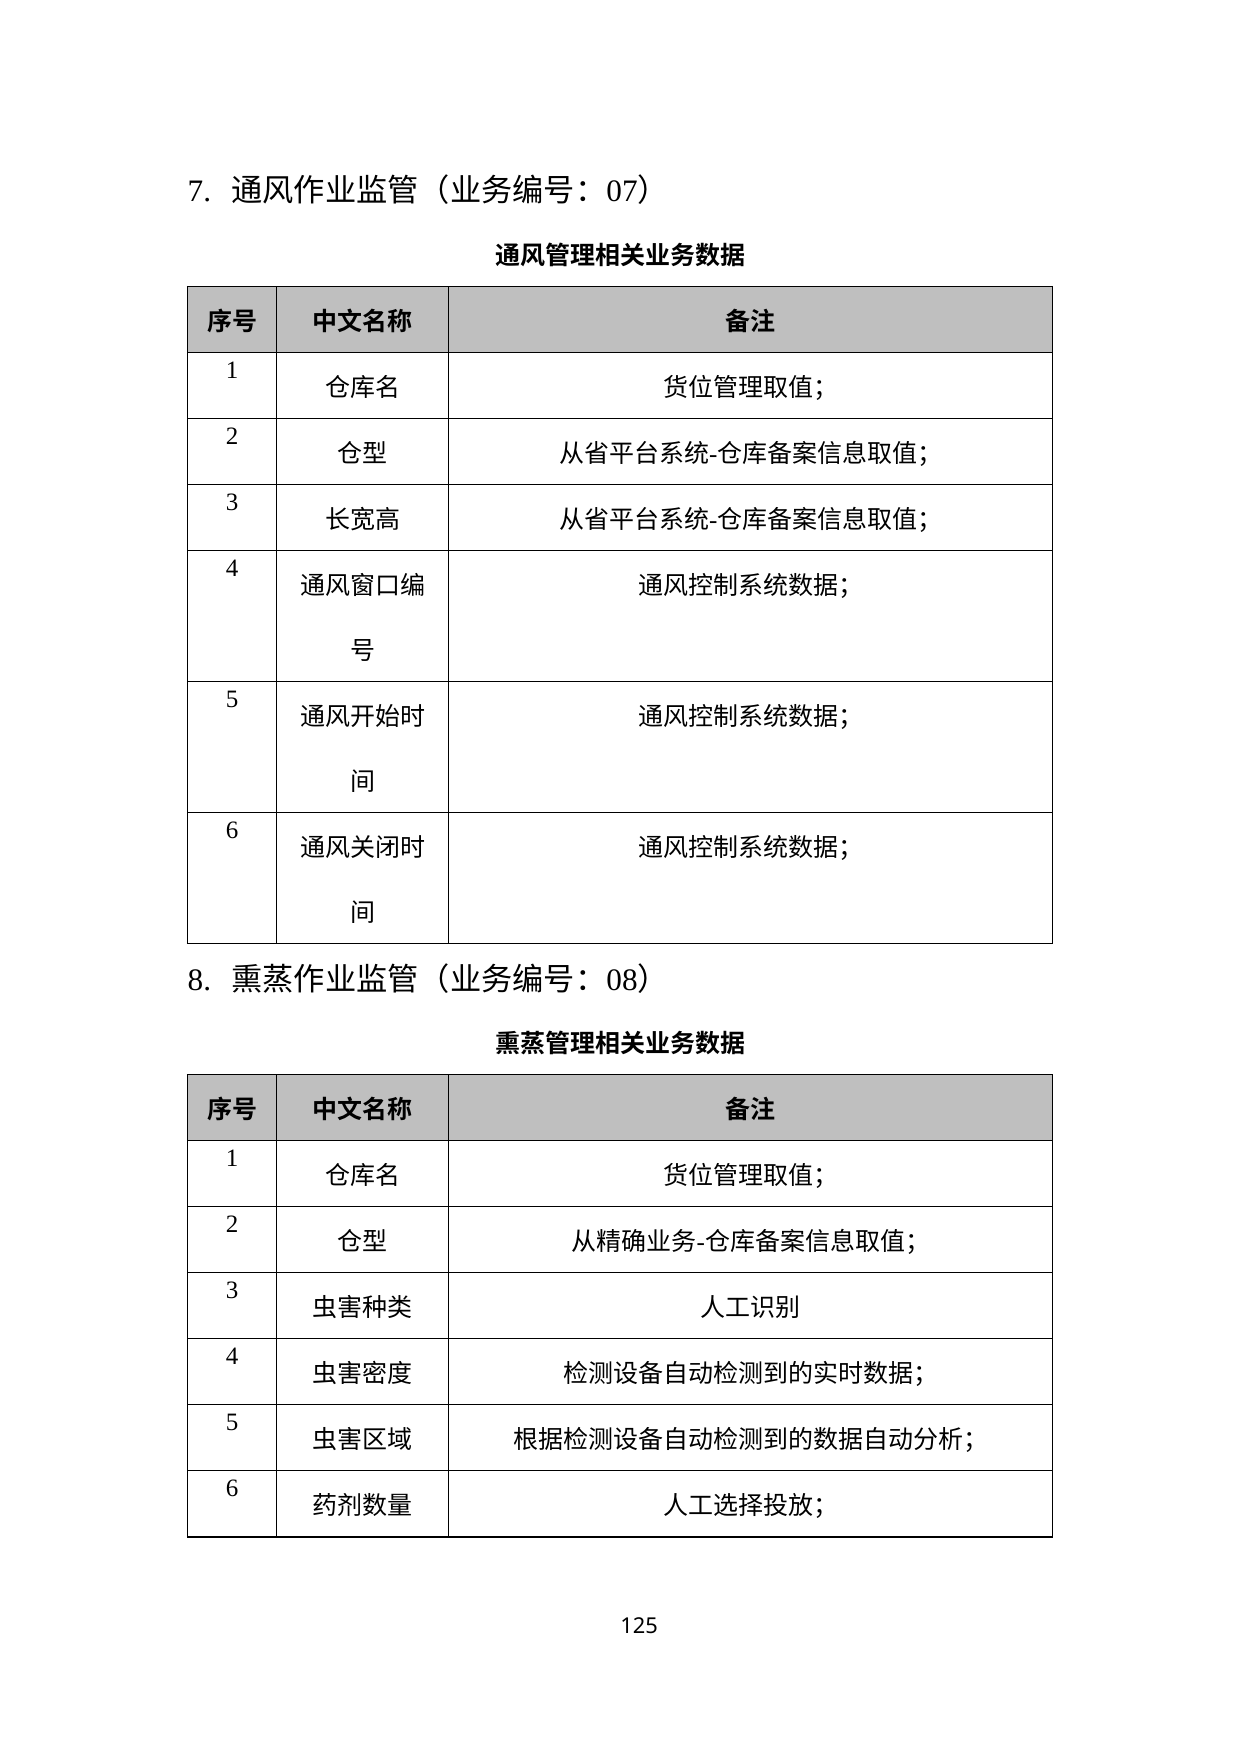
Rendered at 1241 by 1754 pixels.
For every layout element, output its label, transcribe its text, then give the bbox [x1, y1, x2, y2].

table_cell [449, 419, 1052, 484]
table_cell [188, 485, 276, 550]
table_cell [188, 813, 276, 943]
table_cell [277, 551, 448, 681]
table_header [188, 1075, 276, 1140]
text 熏蒸管理相关业务数据 [187, 1009, 1053, 1074]
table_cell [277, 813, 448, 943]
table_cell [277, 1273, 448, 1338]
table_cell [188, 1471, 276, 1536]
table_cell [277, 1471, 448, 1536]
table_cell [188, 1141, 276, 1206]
list 通风作业监管（业务编号：07） [187, 156, 1053, 221]
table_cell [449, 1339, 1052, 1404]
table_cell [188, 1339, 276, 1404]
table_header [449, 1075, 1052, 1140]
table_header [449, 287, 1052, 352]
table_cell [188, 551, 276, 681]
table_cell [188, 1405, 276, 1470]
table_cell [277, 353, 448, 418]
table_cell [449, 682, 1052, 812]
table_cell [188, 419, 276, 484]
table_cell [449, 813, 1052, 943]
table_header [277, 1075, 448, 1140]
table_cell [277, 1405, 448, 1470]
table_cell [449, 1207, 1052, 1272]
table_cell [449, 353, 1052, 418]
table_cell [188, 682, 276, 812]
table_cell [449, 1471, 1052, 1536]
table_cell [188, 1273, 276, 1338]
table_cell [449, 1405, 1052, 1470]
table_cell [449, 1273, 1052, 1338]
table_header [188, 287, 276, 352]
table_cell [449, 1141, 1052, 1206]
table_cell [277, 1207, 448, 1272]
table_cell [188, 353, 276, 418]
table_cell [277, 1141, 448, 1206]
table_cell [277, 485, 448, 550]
text 通风管理相关业务数据 [187, 221, 1053, 286]
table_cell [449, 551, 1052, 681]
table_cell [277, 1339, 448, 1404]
list 熏蒸作业监管（业务编号：08） [187, 944, 1053, 1009]
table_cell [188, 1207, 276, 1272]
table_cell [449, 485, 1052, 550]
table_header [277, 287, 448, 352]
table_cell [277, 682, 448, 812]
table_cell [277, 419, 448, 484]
